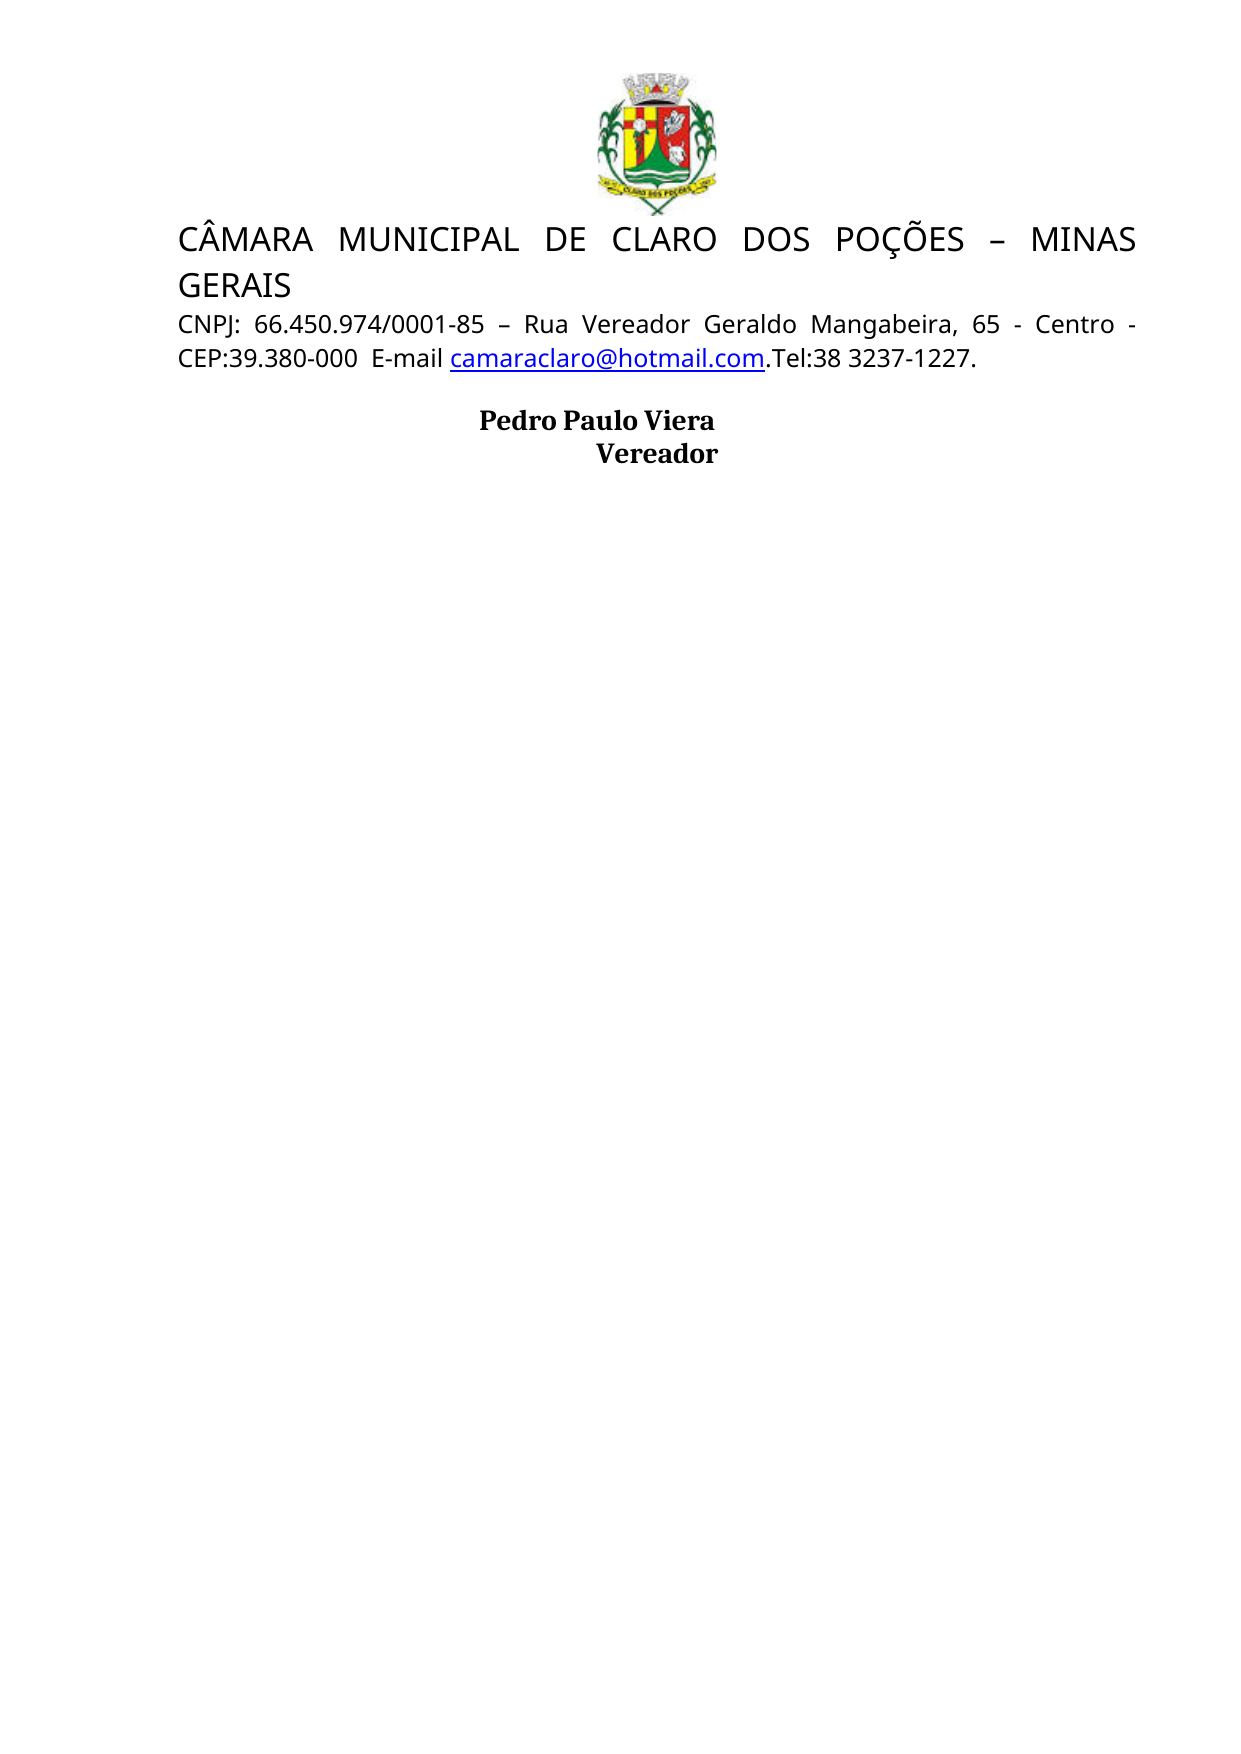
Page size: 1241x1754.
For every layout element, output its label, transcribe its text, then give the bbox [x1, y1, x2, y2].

text Vereador [177, 437, 1137, 471]
picture [597, 73, 717, 216]
text Pedro Paulo Viera [177, 404, 1137, 437]
